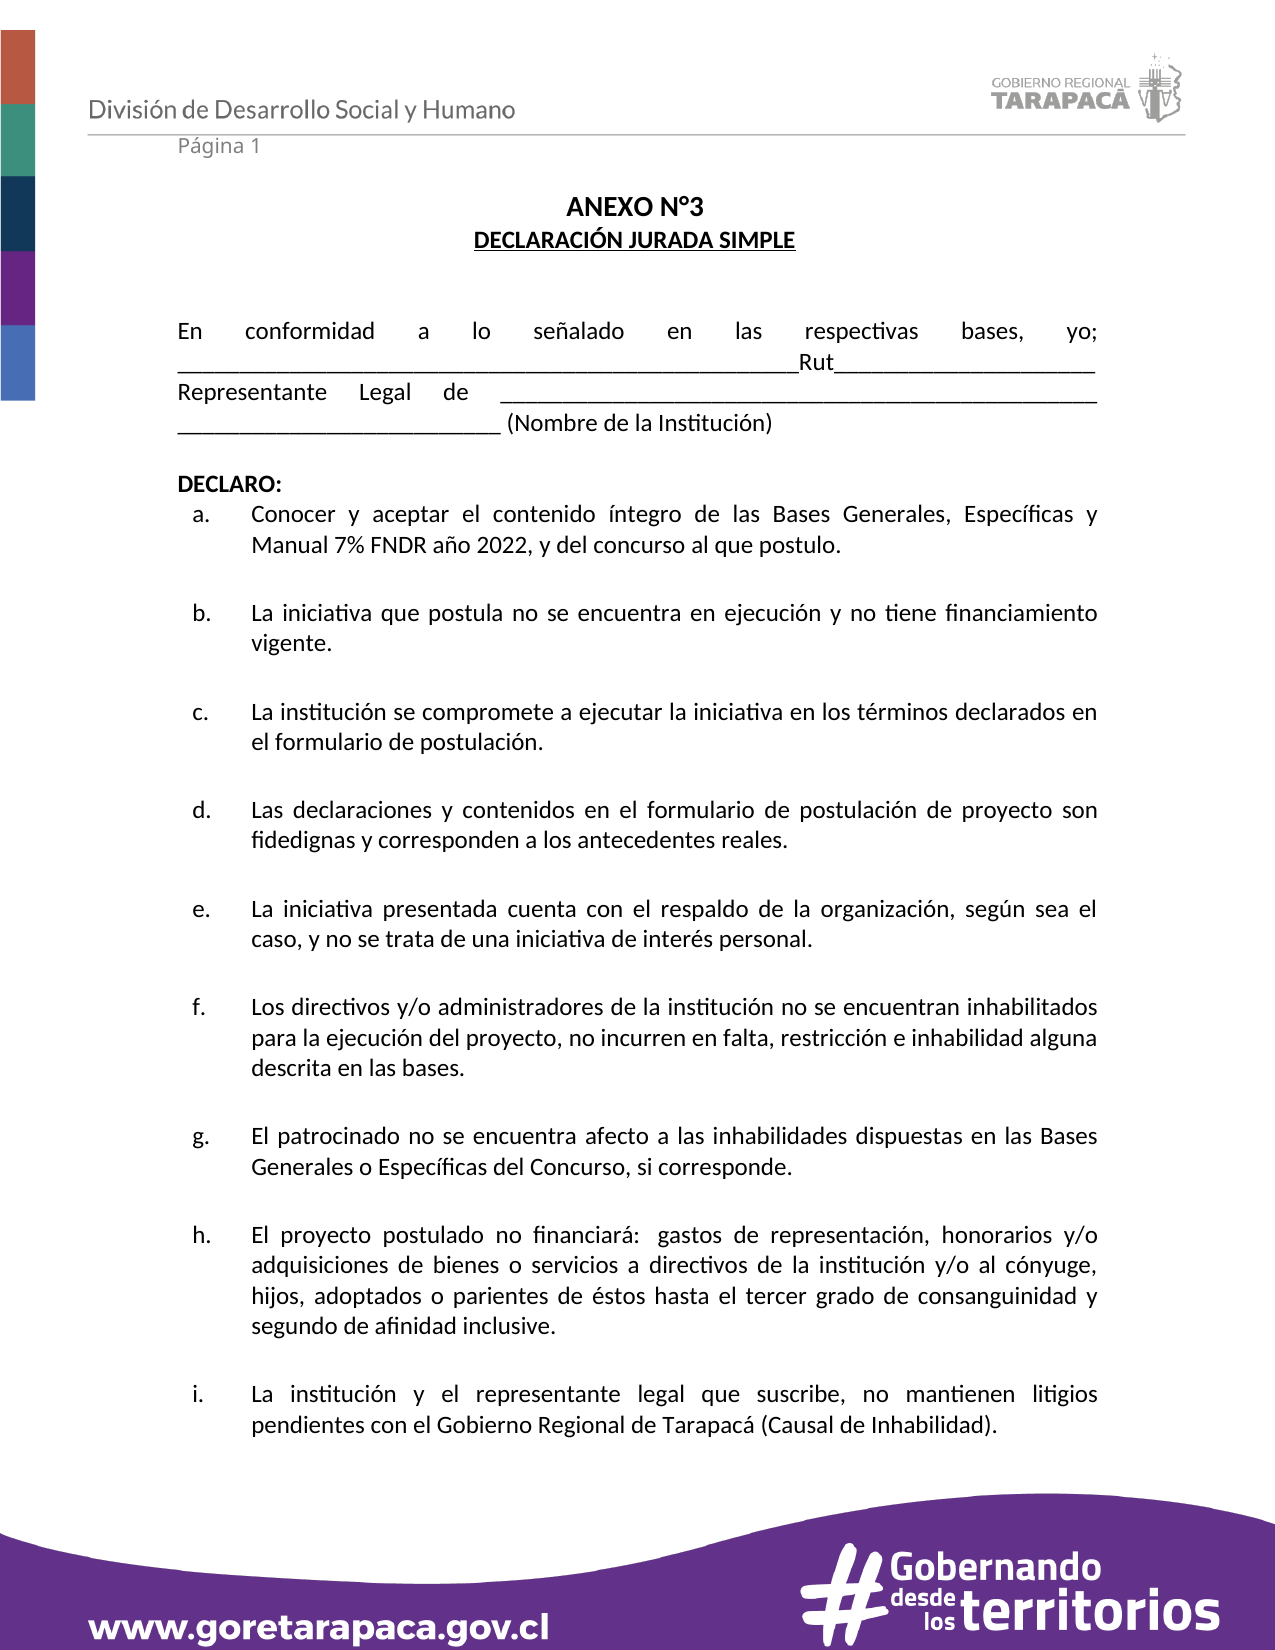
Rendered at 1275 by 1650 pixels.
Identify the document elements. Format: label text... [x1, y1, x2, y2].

list El proyecto postulado no financiará: gastos de representación, honorarios y/o adquisiciones de bienes o servicios a directivos de la institución y/o al cónyuge, hijos, adoptados o parientes de éstos hasta el tercer grado de consanguinidad y segundo de afinidad inclusive. [192, 1219, 1098, 1341]
list La institución se compromete a ejecutar la iniciativa en los términos declarados en el formulario de postulación. [192, 696, 1098, 757]
list Los directivos y/o administradores de la institución no se encuentran inhabilitados para la ejecución del proyecto, no incurren en falta, restricción e inhabilidad alguna descrita en las bases. [192, 991, 1098, 1083]
list Conocer y aceptar el contenido íntegro de las Bases Generales, Específicas y Manual 7% FNDR año 2022, y del concurso al que postulo. [192, 498, 1098, 559]
list El patrocinado no se encuentra afecto a las inhabilidades dispuestas en las Bases Generales o Específicas del Concurso, si corresponde. [192, 1120, 1098, 1181]
text ANEXO N°3 [177, 188, 1093, 224]
list La iniciativa presentada cuenta con el respaldo de la organización, según sea el caso, y no se trata de una iniciativa de interés personal. [192, 893, 1098, 954]
picture [0, 30, 1275, 1650]
text En conformidad a lo señalado en las respectivas bases, yo; __________________________________________________Rut_____________________Representante Legal de ________________________________________________ __________________________ (Nombre de la Institución) [177, 315, 1098, 437]
text DECLARO: [177, 468, 1098, 498]
list La institución y el representante legal que suscribe, no mantienen litigios pendientes con el Gobierno Regional de Tarapacá (Causal de Inhabilidad). [192, 1378, 1098, 1439]
list La iniciativa que postula no se encuentra en ejecución y no tiene financiamiento vigente. [192, 597, 1098, 658]
list Las declaraciones y contenidos en el formulario de postulación de proyecto son fidedignas y corresponden a los antecedentes reales. [192, 794, 1098, 855]
text DECLARACIÓN JURADA SIMPLE [177, 224, 1098, 254]
